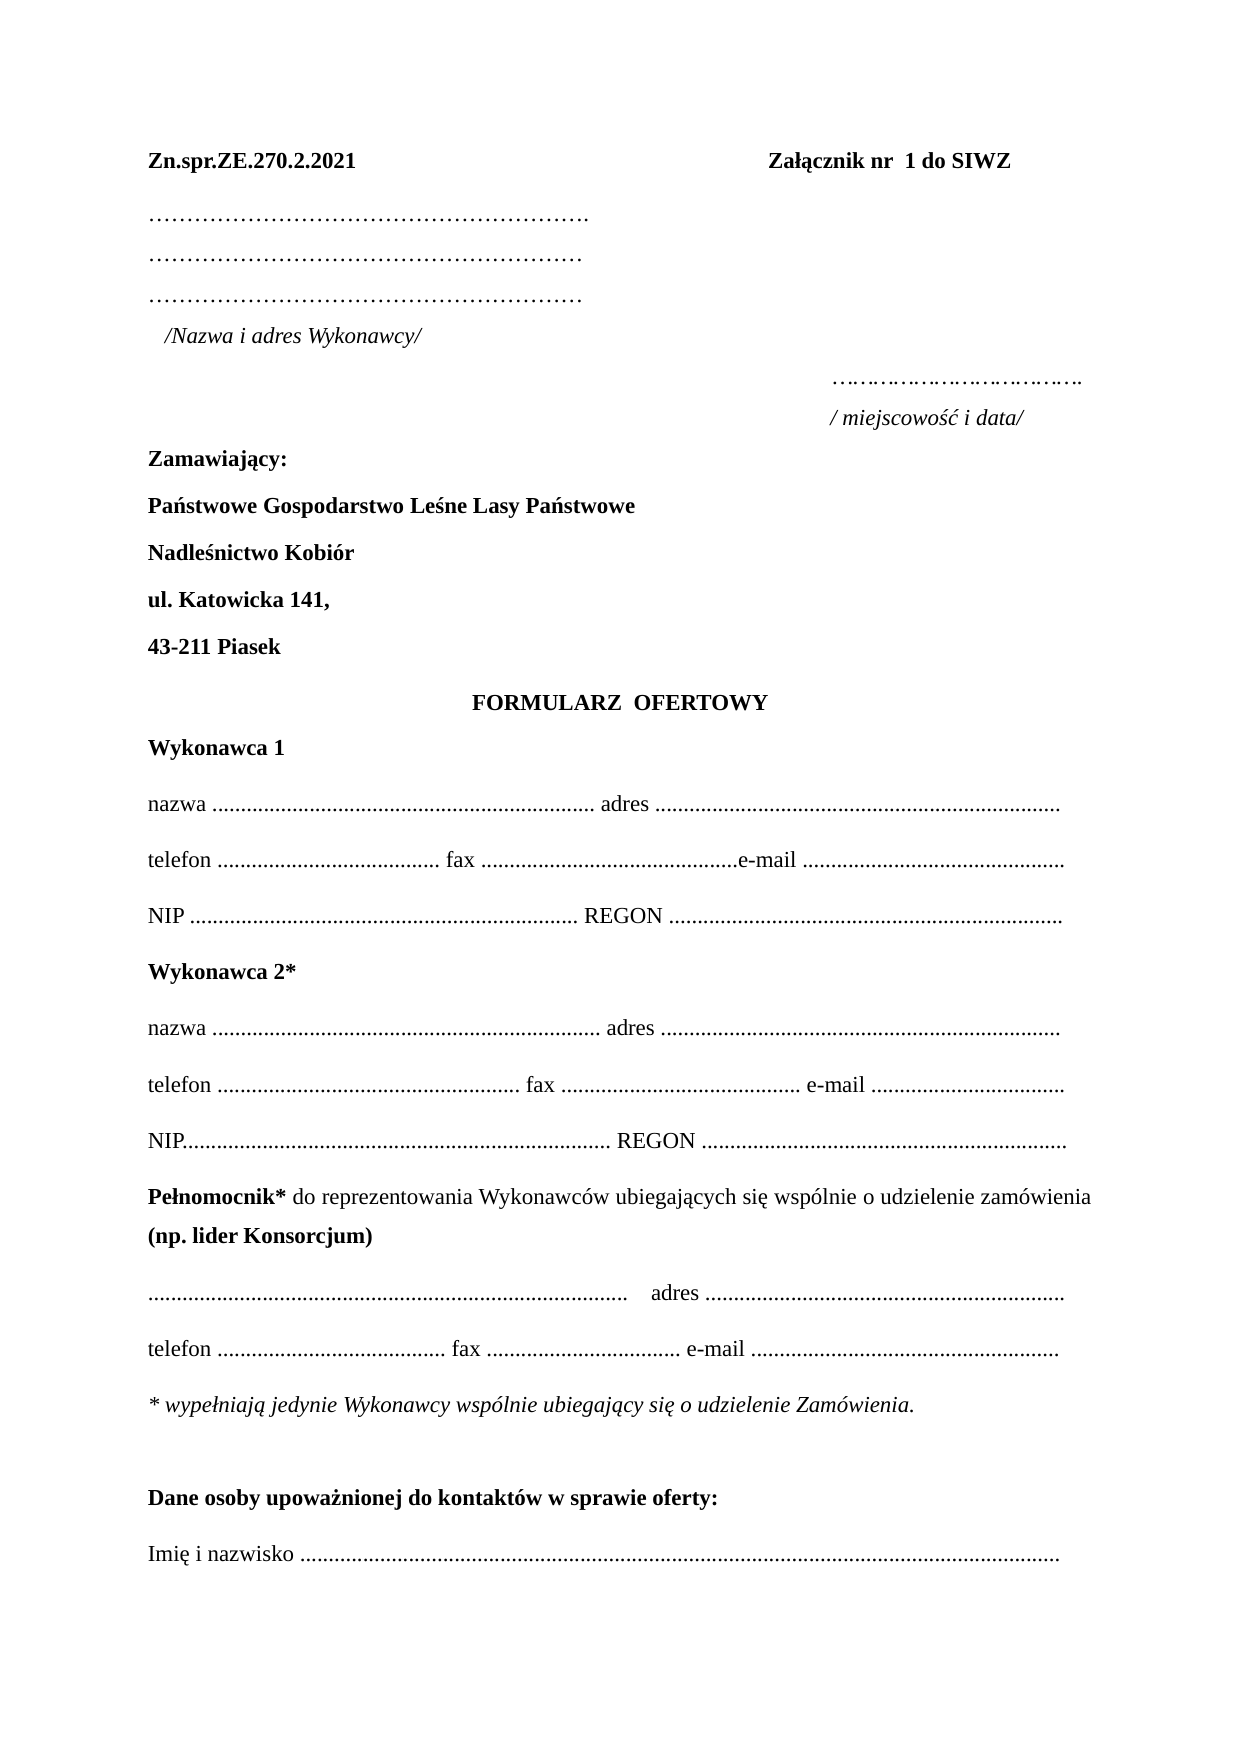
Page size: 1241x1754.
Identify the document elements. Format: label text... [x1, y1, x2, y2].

text Nadleśnictwo Kobiór [148, 539, 1093, 565]
text Dane osoby upoważnionej do kontaktów w sprawie oferty: [148, 1484, 1093, 1510]
text telefon ........................................ fax .................................. e-mail ...................................................... [148, 1335, 1094, 1361]
text /Nazwa i adres Wykonawcy/ [148, 322, 1093, 349]
text nazwa .................................................................... adres ...................................................................... [148, 1014, 1094, 1041]
text ………………………………………………… [148, 241, 1093, 267]
text / miejscowość i data/ [148, 404, 1093, 431]
text Imię i nazwisko ..................................................................................................................................... [148, 1540, 1094, 1566]
text Zamawiający: [148, 445, 1093, 472]
text ………………………………. [148, 363, 1093, 390]
text 43-211 Piasek [148, 633, 1093, 659]
text NIP .................................................................... REGON ..................................................................... [148, 902, 1094, 928]
text Pełnomocnik* do reprezentowania Wykonawców ubiegających się wspólnie o udzielenie zamówienia (np. lider Konsorcjum) [148, 1183, 1093, 1249]
text Wykonawca 1 [148, 734, 1094, 760]
text NIP........................................................................... REGON ................................................................ [148, 1127, 1094, 1153]
text * wypełniają jedynie Wykonawcy wspólnie ubiegający się o udzielenie Zamówienia. [148, 1391, 1093, 1417]
text Wykonawca 2* [148, 958, 1093, 985]
text ………………………………………………… [148, 281, 1093, 308]
text ul. Katowicka 141, [148, 586, 1093, 612]
text Zn.spr.ZE.270.2.2021 Załącznik nr 1 do SIWZ [148, 148, 1093, 174]
text telefon ..................................................... fax .......................................... e-mail .................................. [148, 1071, 1094, 1097]
text nazwa ................................................................... adres ....................................................................... [148, 790, 1094, 816]
text .................................................................................... adres ............................................................... [148, 1278, 1093, 1305]
text telefon ....................................... fax .............................................e-mail .............................................. [148, 846, 1094, 872]
text Państwowe Gospodarstwo Leśne Lasy Państwowe [148, 492, 1093, 518]
text FORMULARZ OFERTOWY [148, 684, 1093, 717]
text …………………………………………………. [148, 199, 1093, 226]
